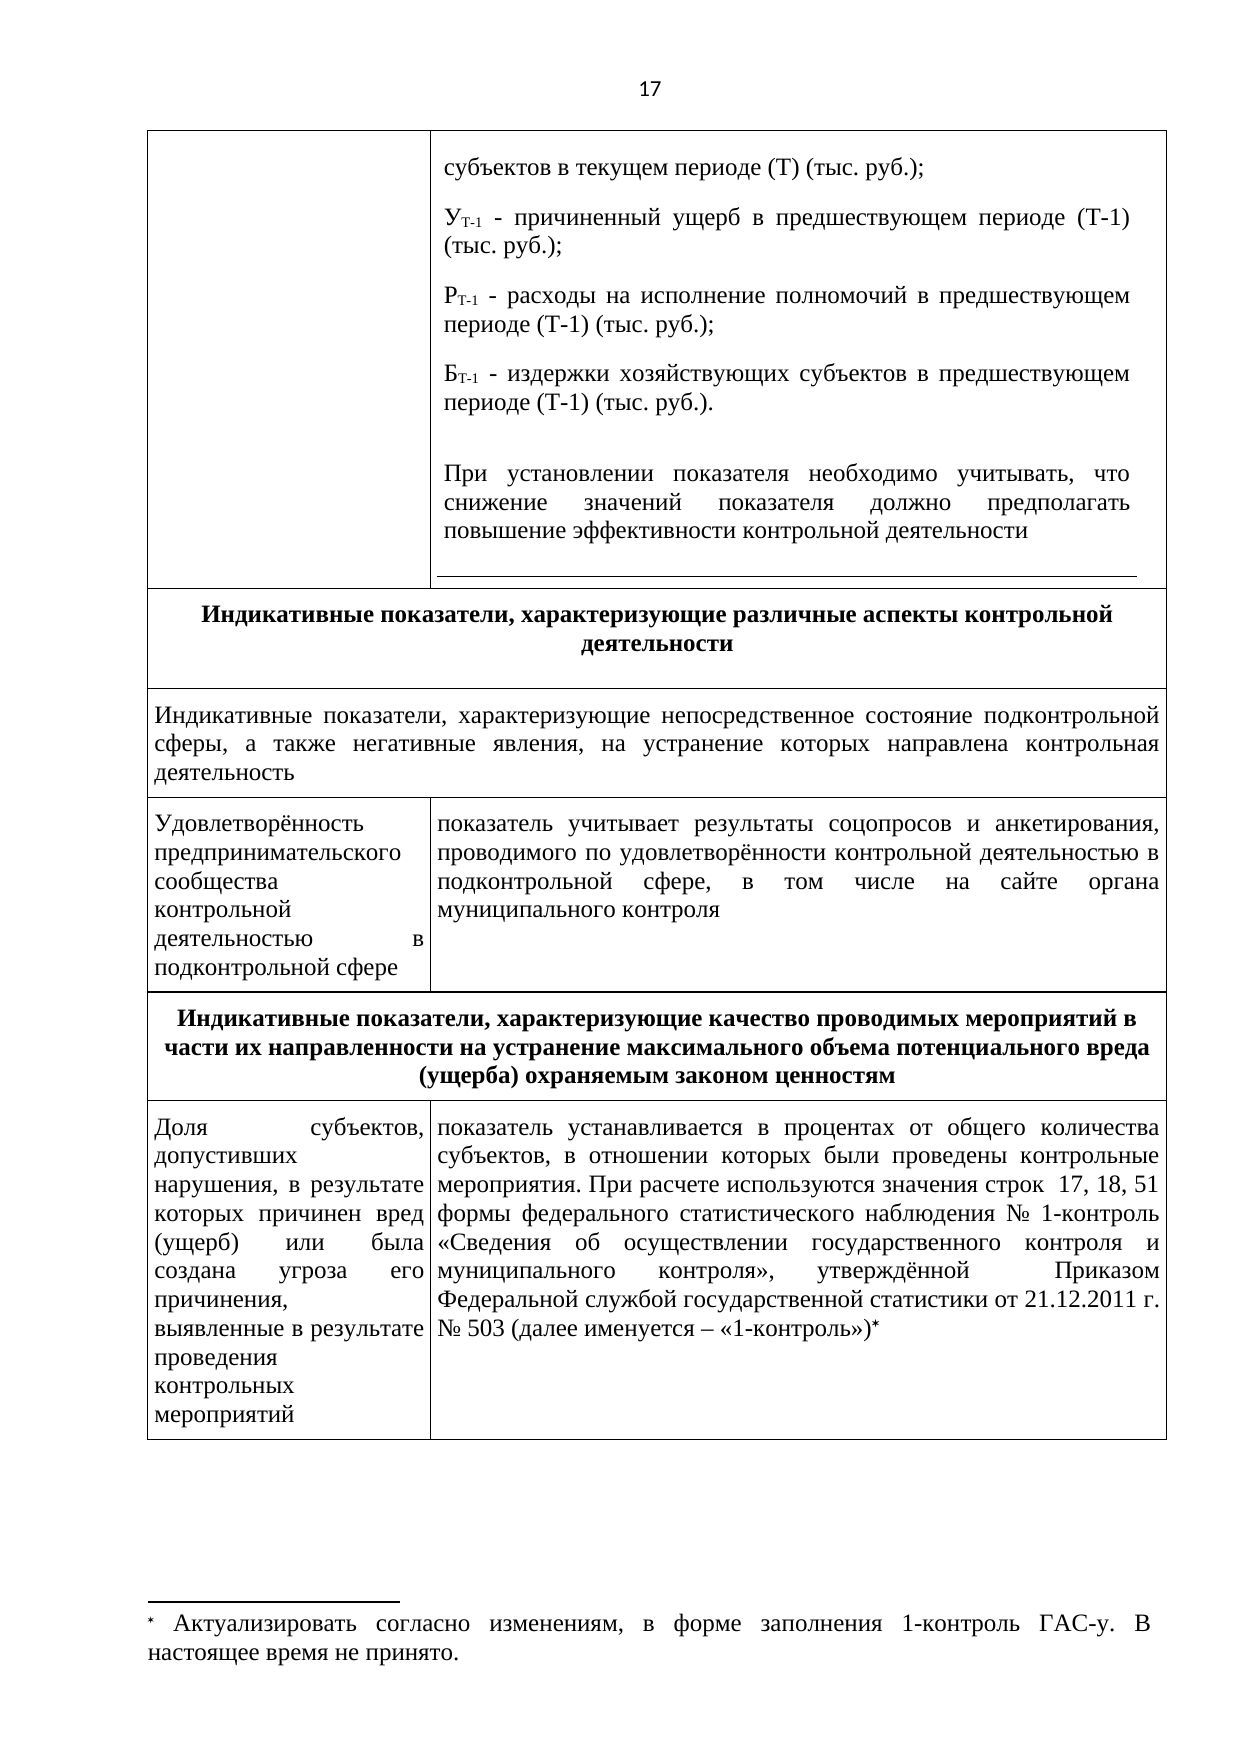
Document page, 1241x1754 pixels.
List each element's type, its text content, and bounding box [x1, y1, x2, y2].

table_cell [431, 131, 1166, 587]
table_cell Индикативные показатели, характеризующие различные аспекты контрольной деятельности [148, 589, 1166, 688]
table_cell Индикативные показатели, характеризующие качество проводимых мероприятий в части их направленности на устранение максимального объема потенциального вреда (ущерба) охраняемым законом ценностям [148, 993, 1166, 1100]
table_cell Индикативные показатели, характеризующие непосредственное состояние подконтрольной сферы, а также негативные явления, на устранение которых направлена контрольная деятельность [148, 689, 1166, 797]
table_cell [148, 131, 430, 587]
table_cell Доля субъектов, допустивших нарушения, в результате которых причинен вред (ущерб) или была создана угроза его причинения, выявленные в результате проведения контрольных мероприятий [148, 1101, 430, 1438]
table_cell показатель учитывает результаты соцопросов и анкетирования, проводимого по удовлетворённости контрольной деятельностью в подконтрольной сфере, в том числе на сайте органа муниципального контроля [431, 798, 1166, 991]
table_cell Удовлетворённость предпринимательского сообщества контрольной деятельностью в подконтрольной сфере [148, 798, 430, 991]
table_cell показатель устанавливается в процентах от общего количества субъектов, в отношении которых были проведены контрольные мероприятия. При расчете используются значения строк 17, 18, 51 формы федерального статистического наблюдения № 1-контроль «Сведения об осуществлении государственного контроля и муниципального контроля», утверждённой Приказом Федеральной службой государственной статистики от 21.12.2011 г. № 503 (далее именуется – «1-контроль») [431, 1101, 1166, 1438]
